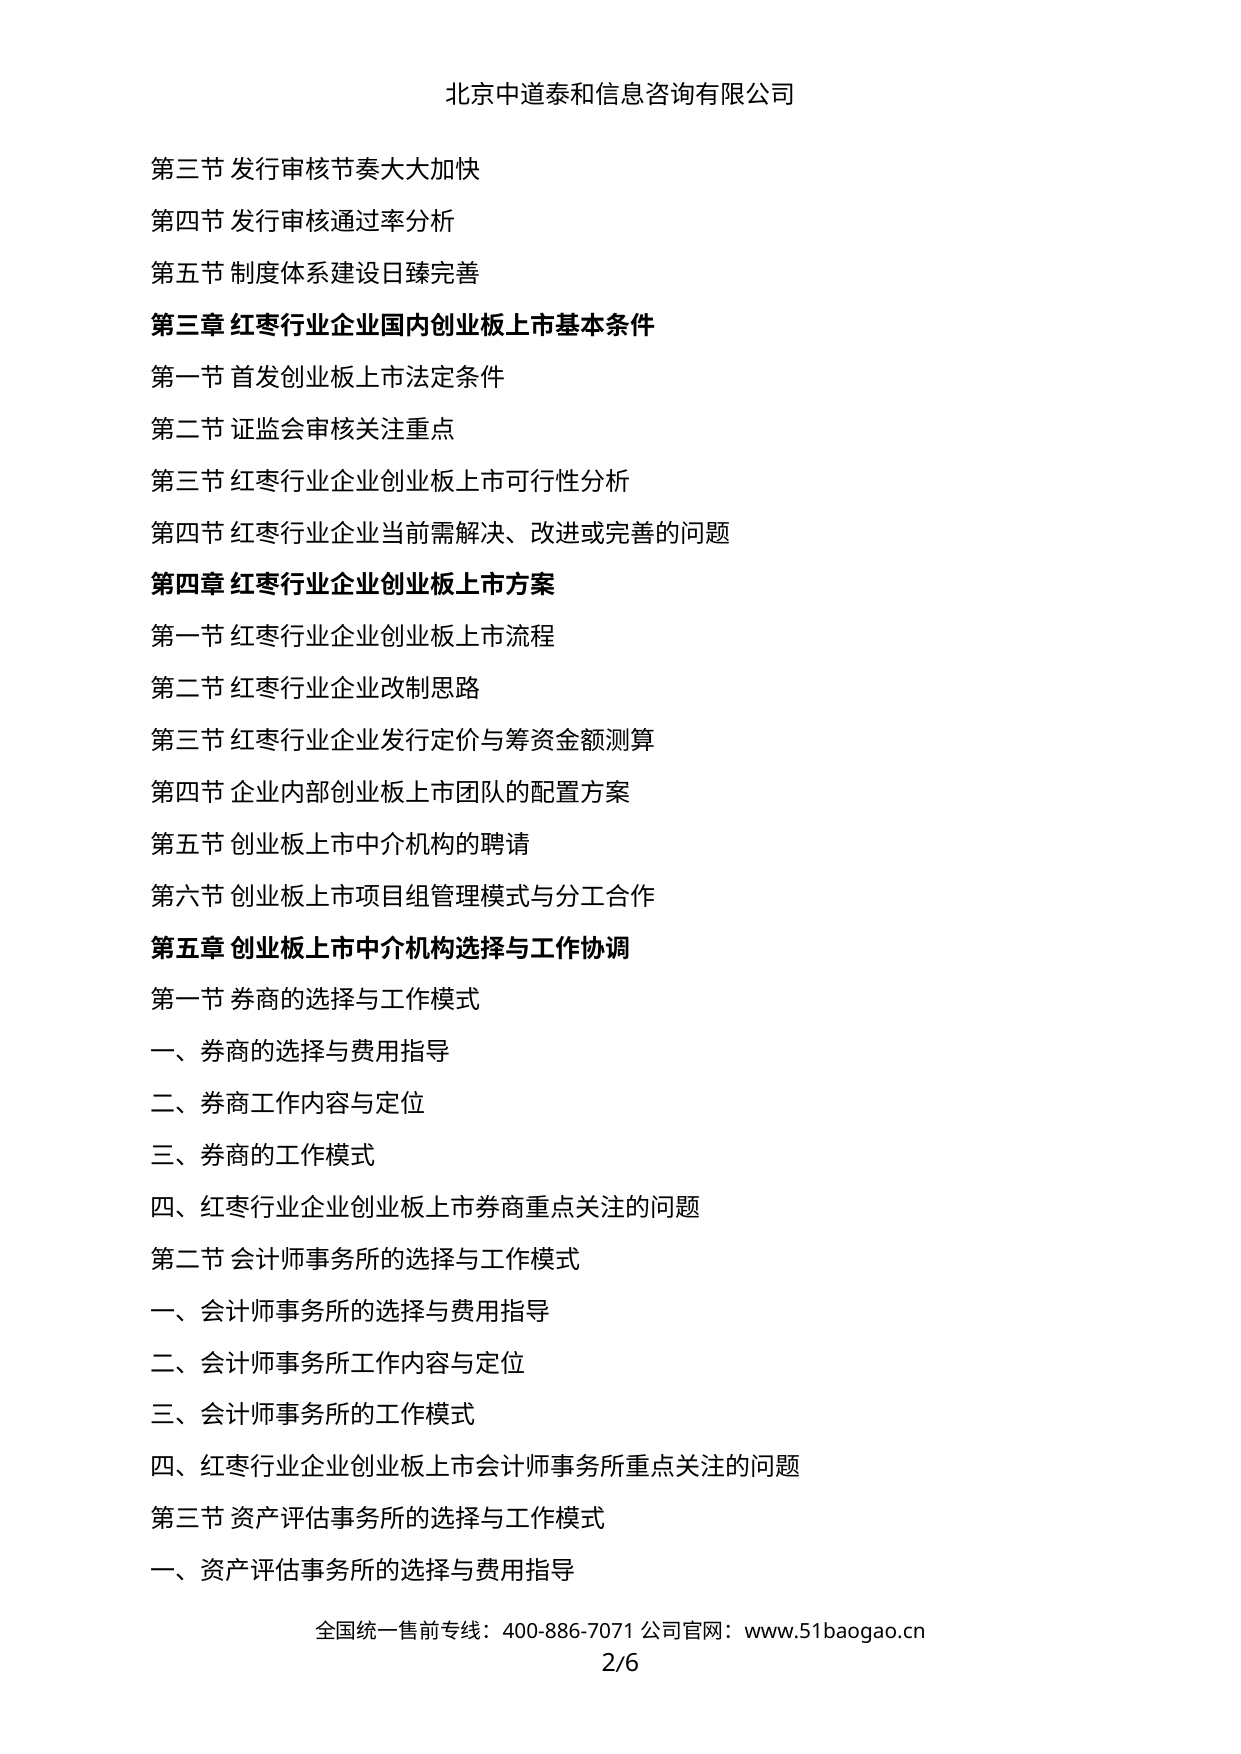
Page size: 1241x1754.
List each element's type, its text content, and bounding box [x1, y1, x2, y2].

text 第三节 红枣行业企业创业板上市可行性分析 [150, 461, 1090, 497]
text 第二节 红枣行业企业改制思路 [150, 669, 1090, 705]
text 一、资产评估事务所的选择与费用指导 [150, 1551, 1090, 1587]
text 第一节 首发创业板上市法定条件 [150, 357, 1090, 394]
text 第四节 发行审核通过率分析 [150, 202, 1090, 238]
text 三、券商的工作模式 [150, 1136, 1090, 1172]
text 第四节 红枣行业企业当前需解决、改进或完善的问题 [150, 513, 1090, 549]
text 第一节 券商的选择与工作模式 [150, 980, 1090, 1016]
text 第六节 创业板上市项目组管理模式与分工合作 [150, 876, 1090, 912]
text 四、红枣行业企业创业板上市券商重点关注的问题 [150, 1187, 1090, 1224]
text 一、券商的选择与费用指导 [150, 1032, 1090, 1068]
text 二、会计师事务所工作内容与定位 [150, 1343, 1090, 1379]
text 三、会计师事务所的工作模式 [150, 1395, 1090, 1431]
text 第三节 发行审核节奏大大加快 [150, 150, 1090, 186]
text 第二节 证监会审核关注重点 [150, 409, 1090, 446]
text 第一节 红枣行业企业创业板上市流程 [150, 617, 1090, 653]
text 一、会计师事务所的选择与费用指导 [150, 1291, 1090, 1327]
text 第四章 红枣行业企业创业板上市方案 [150, 565, 1090, 601]
text 第五节 创业板上市中介机构的聘请 [150, 824, 1090, 861]
text 二、券商工作内容与定位 [150, 1084, 1090, 1120]
text 第三章 红枣行业企业国内创业板上市基本条件 [150, 306, 1090, 342]
text 第四节 企业内部创业板上市团队的配置方案 [150, 772, 1090, 809]
text 第三节 红枣行业企业发行定价与筹资金额测算 [150, 721, 1090, 757]
text 第三节 资产评估事务所的选择与工作模式 [150, 1499, 1090, 1535]
text 第五章 创业板上市中介机构选择与工作协调 [150, 928, 1090, 964]
text 四、红枣行业企业创业板上市会计师事务所重点关注的问题 [150, 1447, 1090, 1483]
text 第二节 会计师事务所的选择与工作模式 [150, 1239, 1090, 1276]
text 第五节 制度体系建设日臻完善 [150, 254, 1090, 290]
